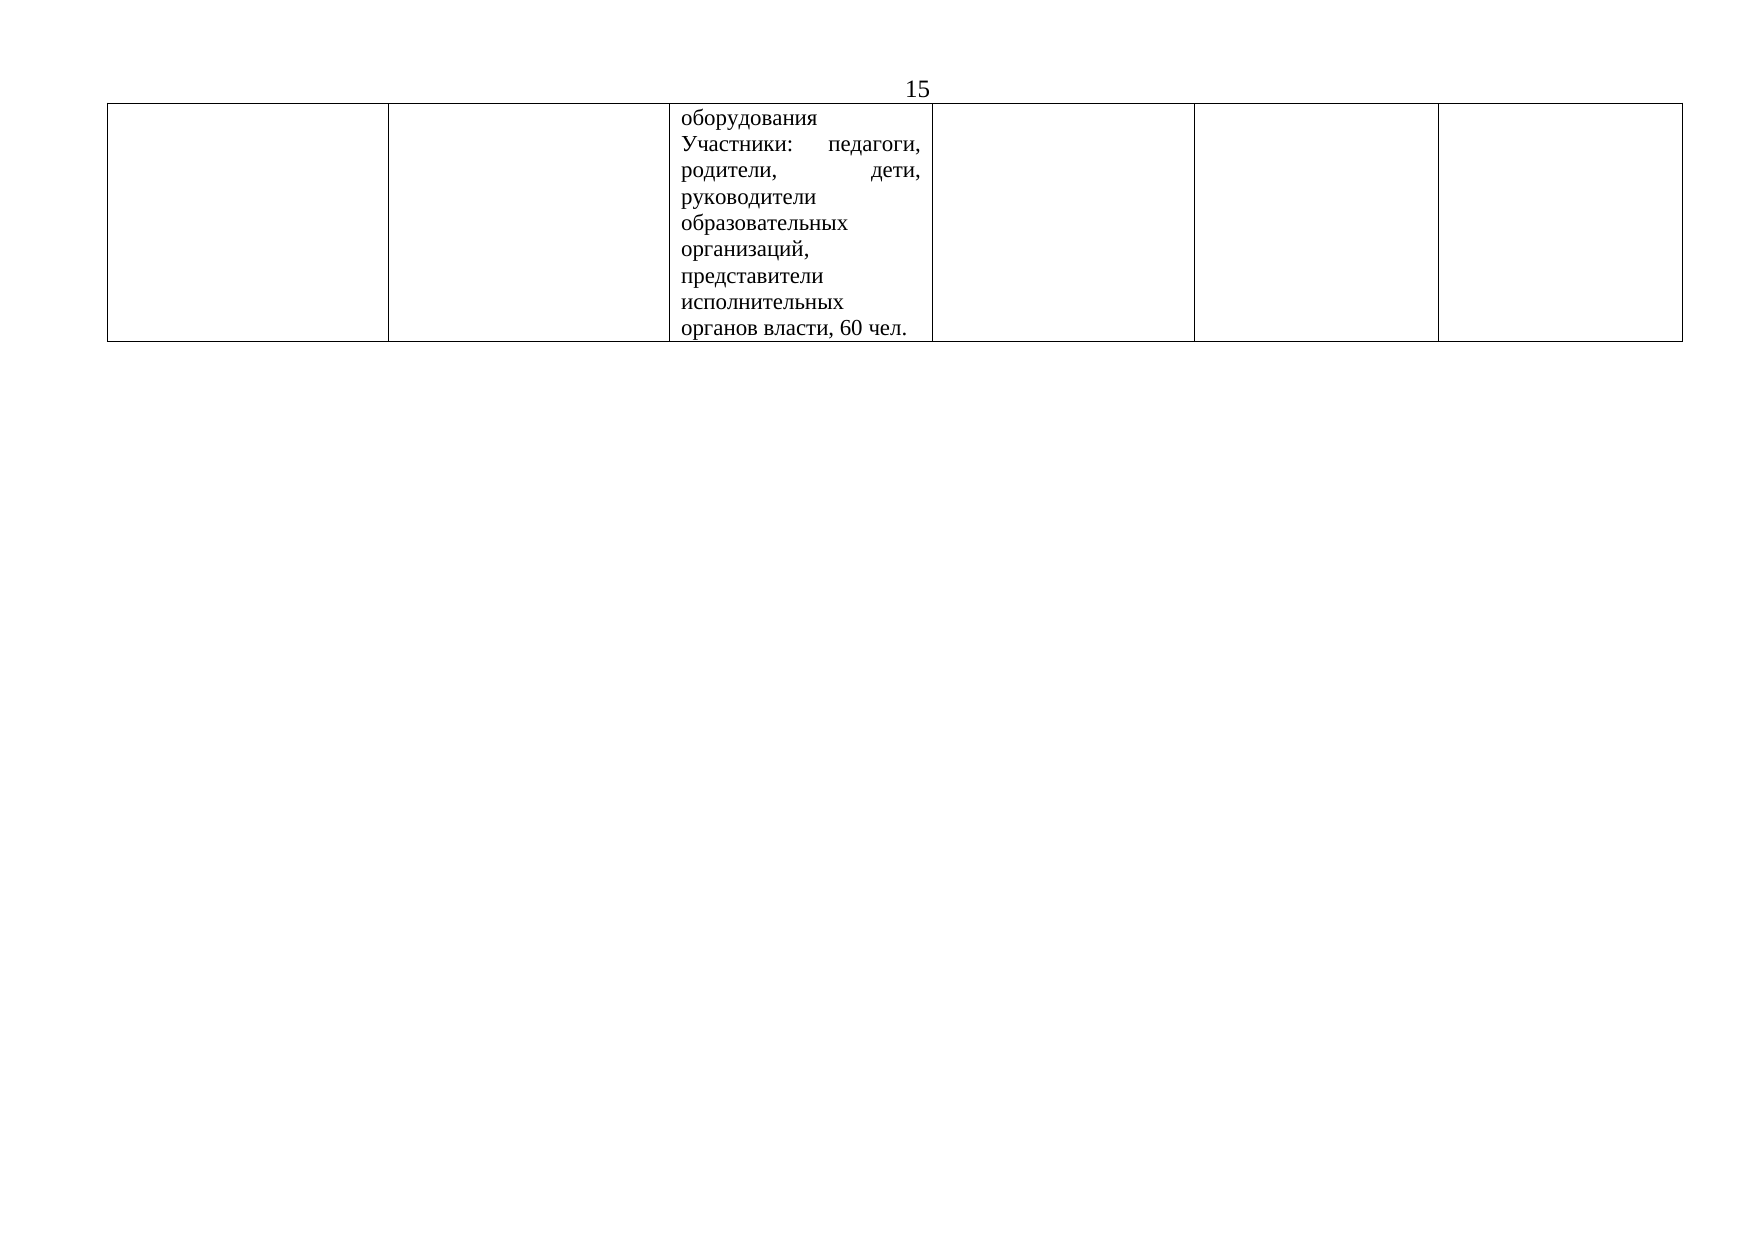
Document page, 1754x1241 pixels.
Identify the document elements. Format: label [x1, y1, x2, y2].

table_cell [108, 104, 388, 341]
table_cell [1195, 104, 1438, 341]
table_cell [933, 104, 1194, 341]
table_cell [1439, 104, 1682, 341]
table_cell [670, 104, 932, 341]
table_cell [389, 104, 669, 341]
